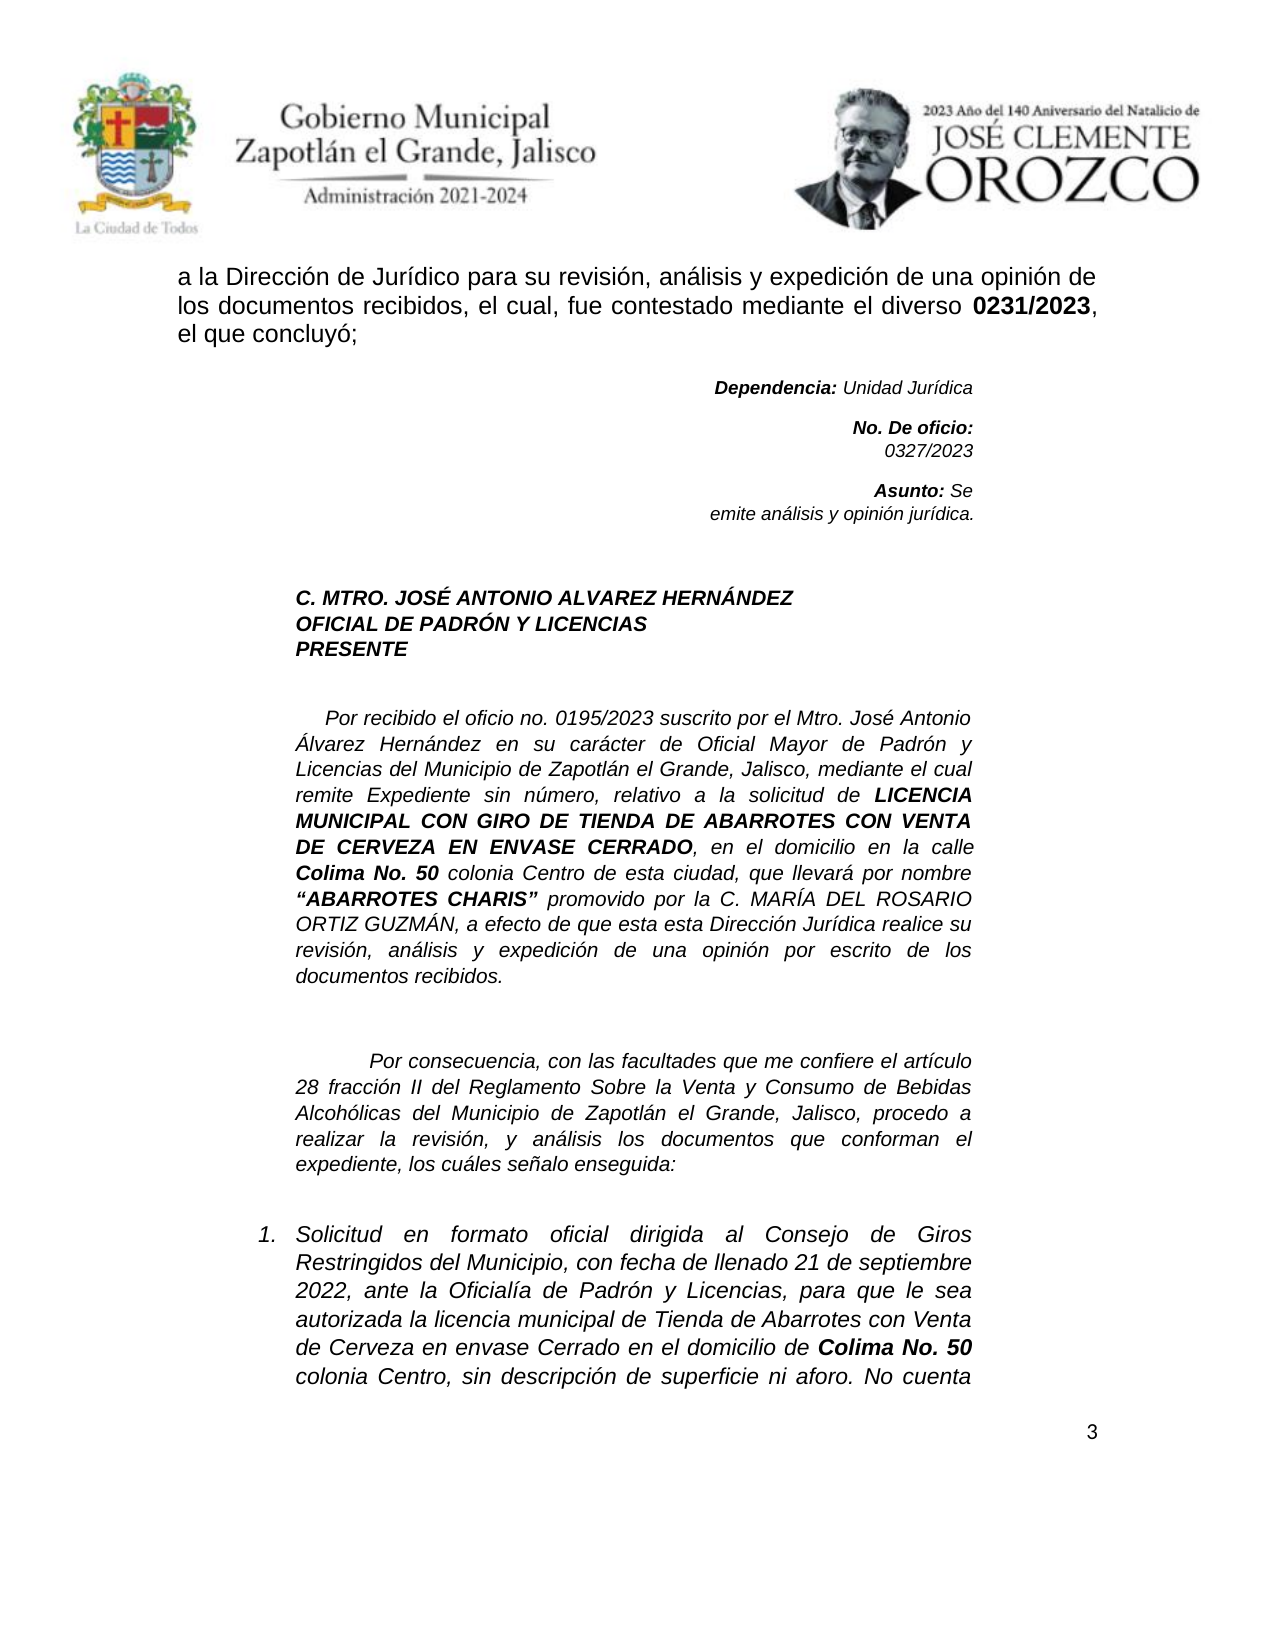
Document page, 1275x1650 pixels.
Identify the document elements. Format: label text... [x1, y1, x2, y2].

text Dependencia: Unidad Jurídica [295, 377, 974, 398]
text Por recibido el oficio no. 0195/2023 suscrito por el Mtro. José Antonio Álvarez Hernández en su carácter de Oficial Mayor de Padrón y Licencias del Municipio de Zapotlán el Grande, Jalisco, mediante el cual remite Expediente sin número, relativo a la solicitud de LICENCIA MUNICIPAL CON GIRO DE TIENDA DE ABARROTES CON VENTA DE CERVEZA EN ENVASE CERRADO, en el domicilio en la calle Colima No. 50 colonia Centro de esta ciudad, que llevará por nombre “ABARROTES CHARIS” promovido por la C. MARÍA DEL ROSARIO ORTIZ GUZMÁN, a efecto de que esta esta Dirección Jurídica realice su revisión, análisis y expedición de una opinión por escrito de los documentos recibidos. [295, 706, 974, 988]
picture [15, 46, 1254, 254]
text Asunto: Se emite análisis y opinión jurídica. [295, 480, 974, 525]
text No. De oficio: 0327/2023 [295, 417, 974, 462]
text Por consecuencia, con las facultades que me confiere el artículo 28 fracción II del Reglamento Sobre la Venta y Consumo de Bebidas Alcohólicas del Municipio de Zapotlán el Grande, Jalisco, procedo a realizar la revisión, y análisis los documentos que conforman el expediente, los cuáles señalo enseguida: [295, 1049, 974, 1176]
text C. MTRO. JOSÉ ANTONIO ALVAREZ HERNÁNDEZ [295, 586, 974, 609]
text OFICIAL DE PADRÓN Y LICENCIAS [295, 611, 974, 635]
text PRESENTE [295, 637, 974, 661]
